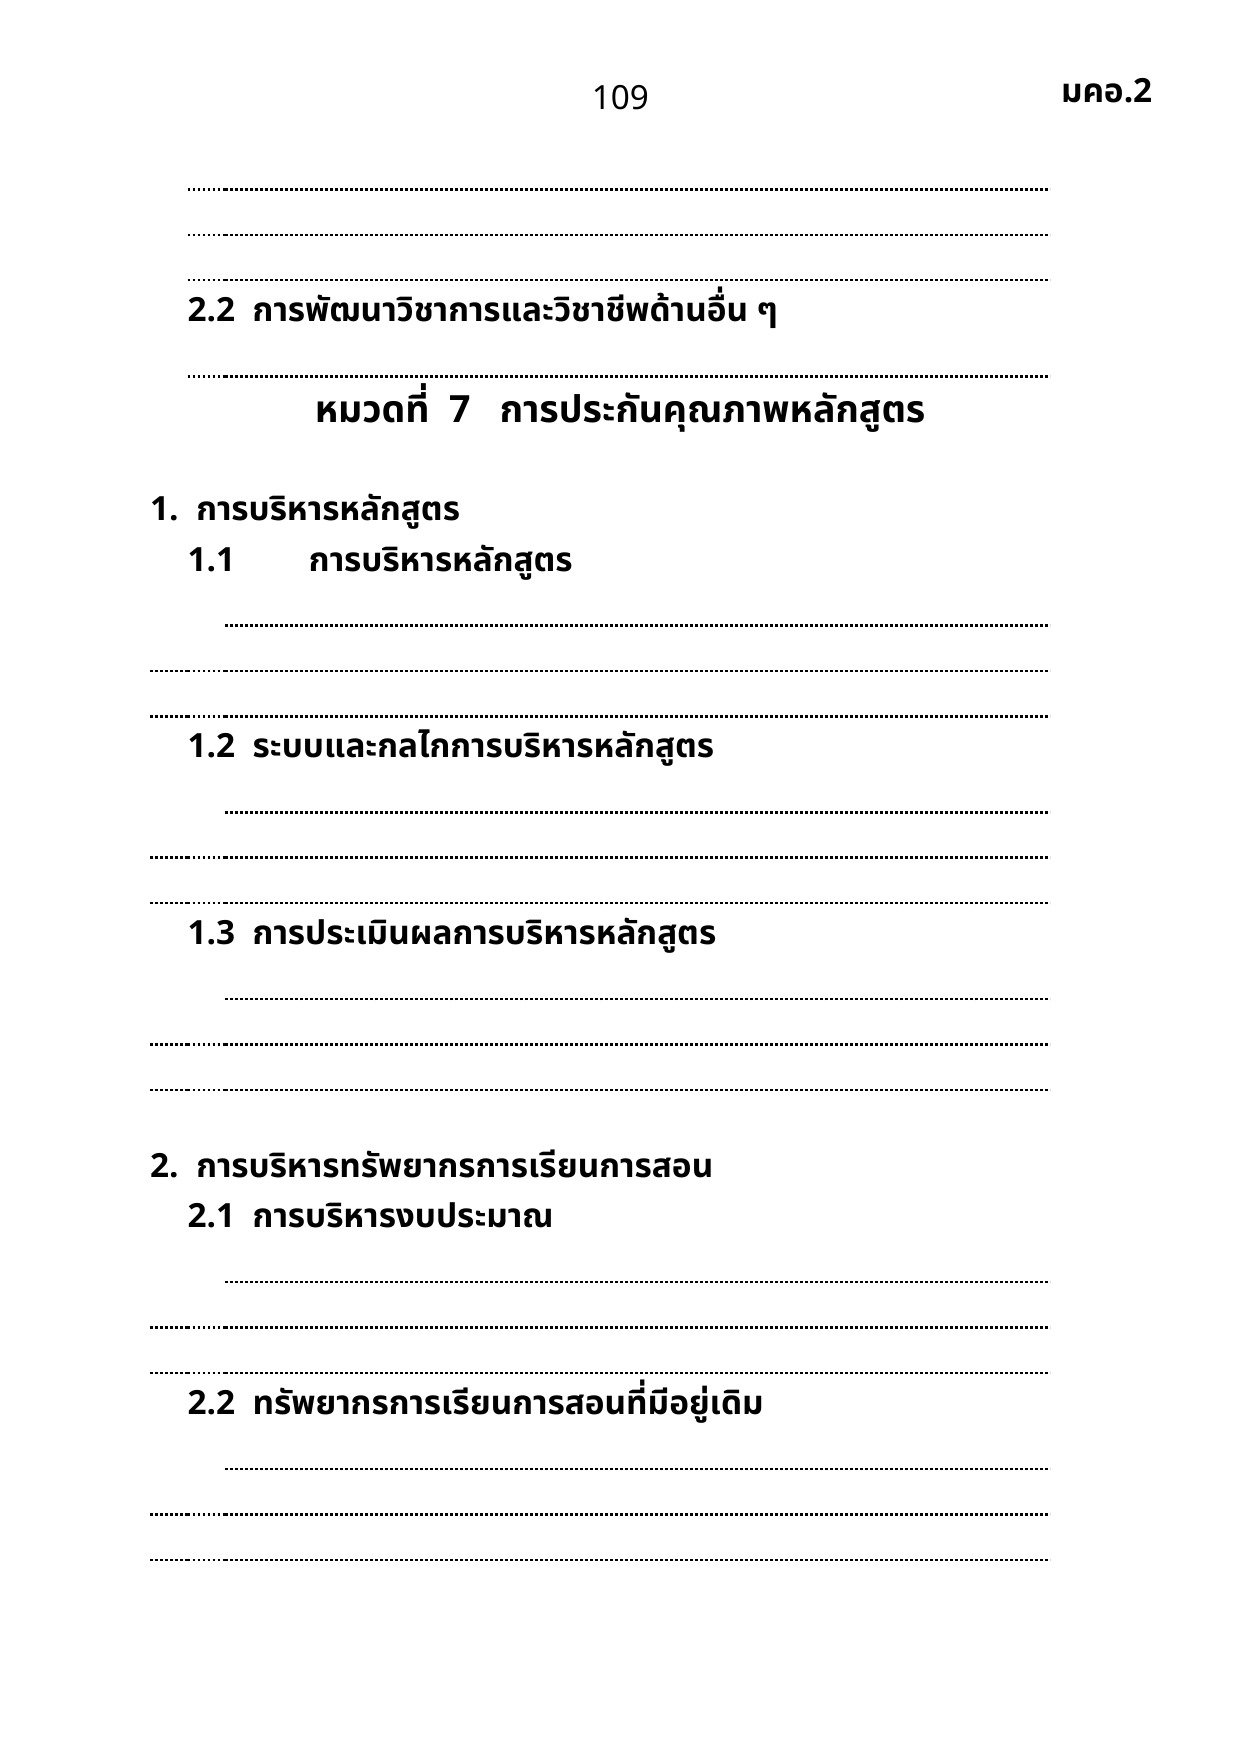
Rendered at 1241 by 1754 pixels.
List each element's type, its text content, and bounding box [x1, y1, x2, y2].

text 2.2 การพัฒนาวิชาการและวิชาชีพด้านอื่น ๆ [150, 286, 1090, 337]
text 2.1 การบริหารงบประมาณ [150, 1192, 1090, 1243]
text 1.3 การประเมินผลการบริหารหลักสูตร [150, 909, 1090, 960]
text 1.1 การบริหารหลักสูตร [150, 535, 1090, 586]
text 1. การบริหารหลักสูตร [150, 485, 1090, 535]
text 1.2 ระบบและกลไกการบริหารหลักสูตร [150, 722, 1090, 773]
text หมวดที่ 7 การประกันคุณภาพหลักสูตร [150, 382, 1090, 439]
text 2. การบริหารทรัพยากรการเรียนการสอน [150, 1141, 1090, 1192]
text 2.2 ทรัพยากรการเรียนการสอนที่มีอยู่เดิม [150, 1379, 1090, 1429]
